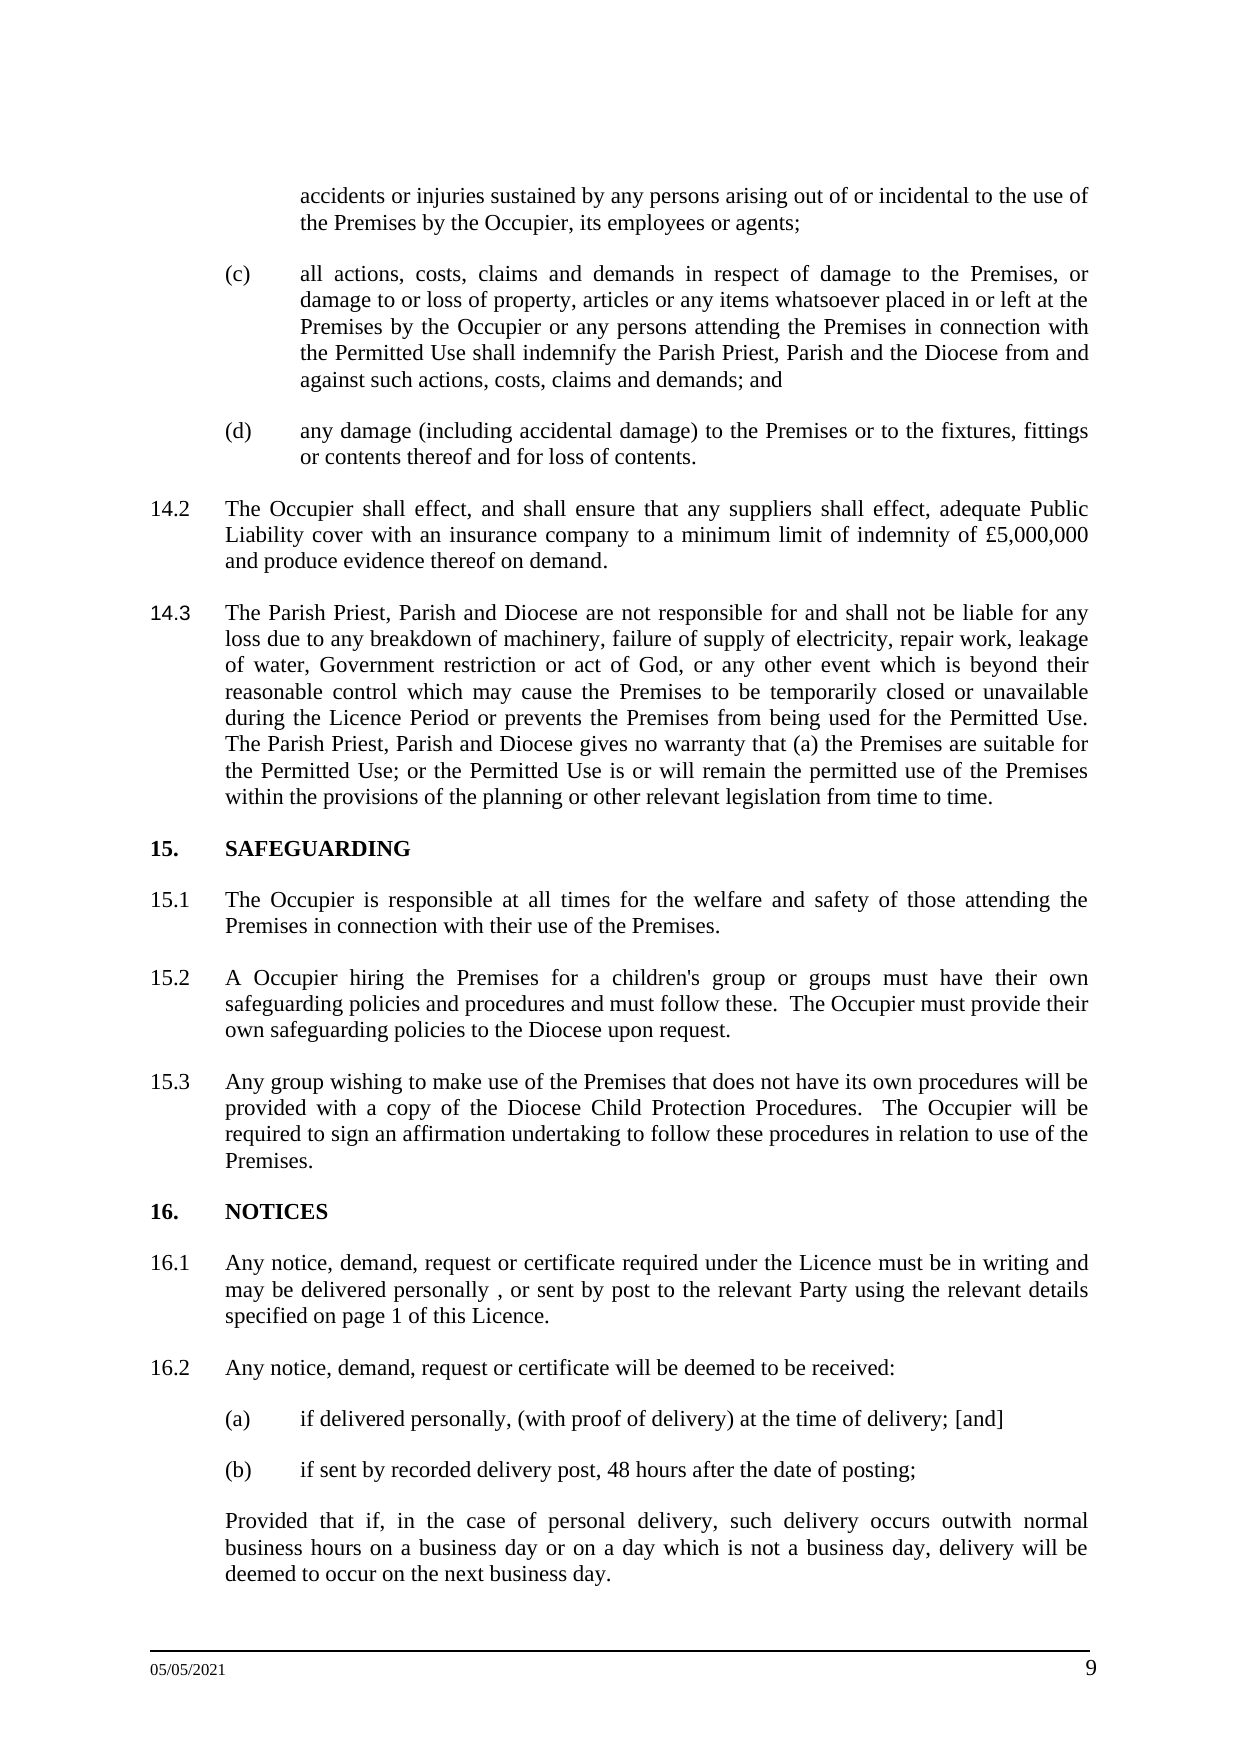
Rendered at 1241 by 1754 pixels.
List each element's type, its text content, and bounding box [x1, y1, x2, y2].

subtitle Safeguarding [150, 834, 1090, 861]
subtitle Notices [150, 1198, 1090, 1224]
subtitle any damage (including accidental damage) to the Premises or to the fixtures, fittings or contents thereof and for loss of contents. [225, 417, 1090, 470]
subtitle if sent by recorded delivery post, 48 hours after the date of posting; [225, 1456, 1090, 1483]
subtitle Any notice, demand, request or certificate will be deemed to be received: [150, 1353, 1090, 1380]
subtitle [225, 182, 1090, 235]
subtitle Provided that if, in the case of personal delivery, such delivery occurs outwith normal business hours on a business day or on a day which is not a business day, delivery will be deemed to occur on the next business day. [225, 1508, 1090, 1587]
subtitle A Occupier hiring the Premises for a children's group or groups must have their own safeguarding policies and procedures and must follow these. The Occupier must provide their own safeguarding policies to the Diocese upon request. [150, 964, 1090, 1043]
subtitle if delivered personally, (with proof of delivery) at the time of delivery; [and] [225, 1405, 1090, 1431]
subtitle all actions, costs, claims and demands in respect of damage to the Premises, or damage to or loss of property, articles or any items whatsoever placed in or left at the Premises by the Occupier or any persons attending the Premises in connection with the Permitted Use shall indemnify the Parish Priest, Parish and the Diocese from and against such actions, costs, claims and demands; and [225, 260, 1090, 392]
subtitle Any notice, demand, request or certificate required under the Licence must be in writing and may be delivered personally , or sent by post to the relevant Party using the relevant details specified on page 1 of this Licence. [150, 1249, 1090, 1328]
subtitle The Parish Priest, Parish and Diocese are not responsible for and shall not be liable for any loss due to any breakdown of machinery, failure of supply of electricity, repair work, leakage of water, Government restriction or act of God, or any other event which is beyond their reasonable control which may cause the Premises to be temporarily closed or unavailable during the Licence Period or prevents the Premises from being used for the Permitted Use. The Parish Priest, Parish and Diocese gives no warranty that (a) the Premises are suitable for the Permitted Use; or the Permitted Use is or will remain the permitted use of the Premises within the provisions of the planning or other relevant legislation from time to time. [150, 599, 1090, 809]
subtitle Any group wishing to make use of the Premises that does not have its own procedures will be provided with a copy of the Diocese Child Protection Procedures. The Occupier will be required to sign an affirmation undertaking to follow these procedures in relation to use of the Premises. [150, 1068, 1090, 1173]
subtitle The Occupier is responsible at all times for the welfare and safety of those attending the Premises in connection with their use of the Premises. [150, 886, 1090, 939]
subtitle The Occupier shall effect, and shall ensure that any suppliers shall effect, adequate Public Liability cover with an insurance company to a minimum limit of indemnity of £5,000,000 and produce evidence thereof on demand. [150, 495, 1090, 574]
